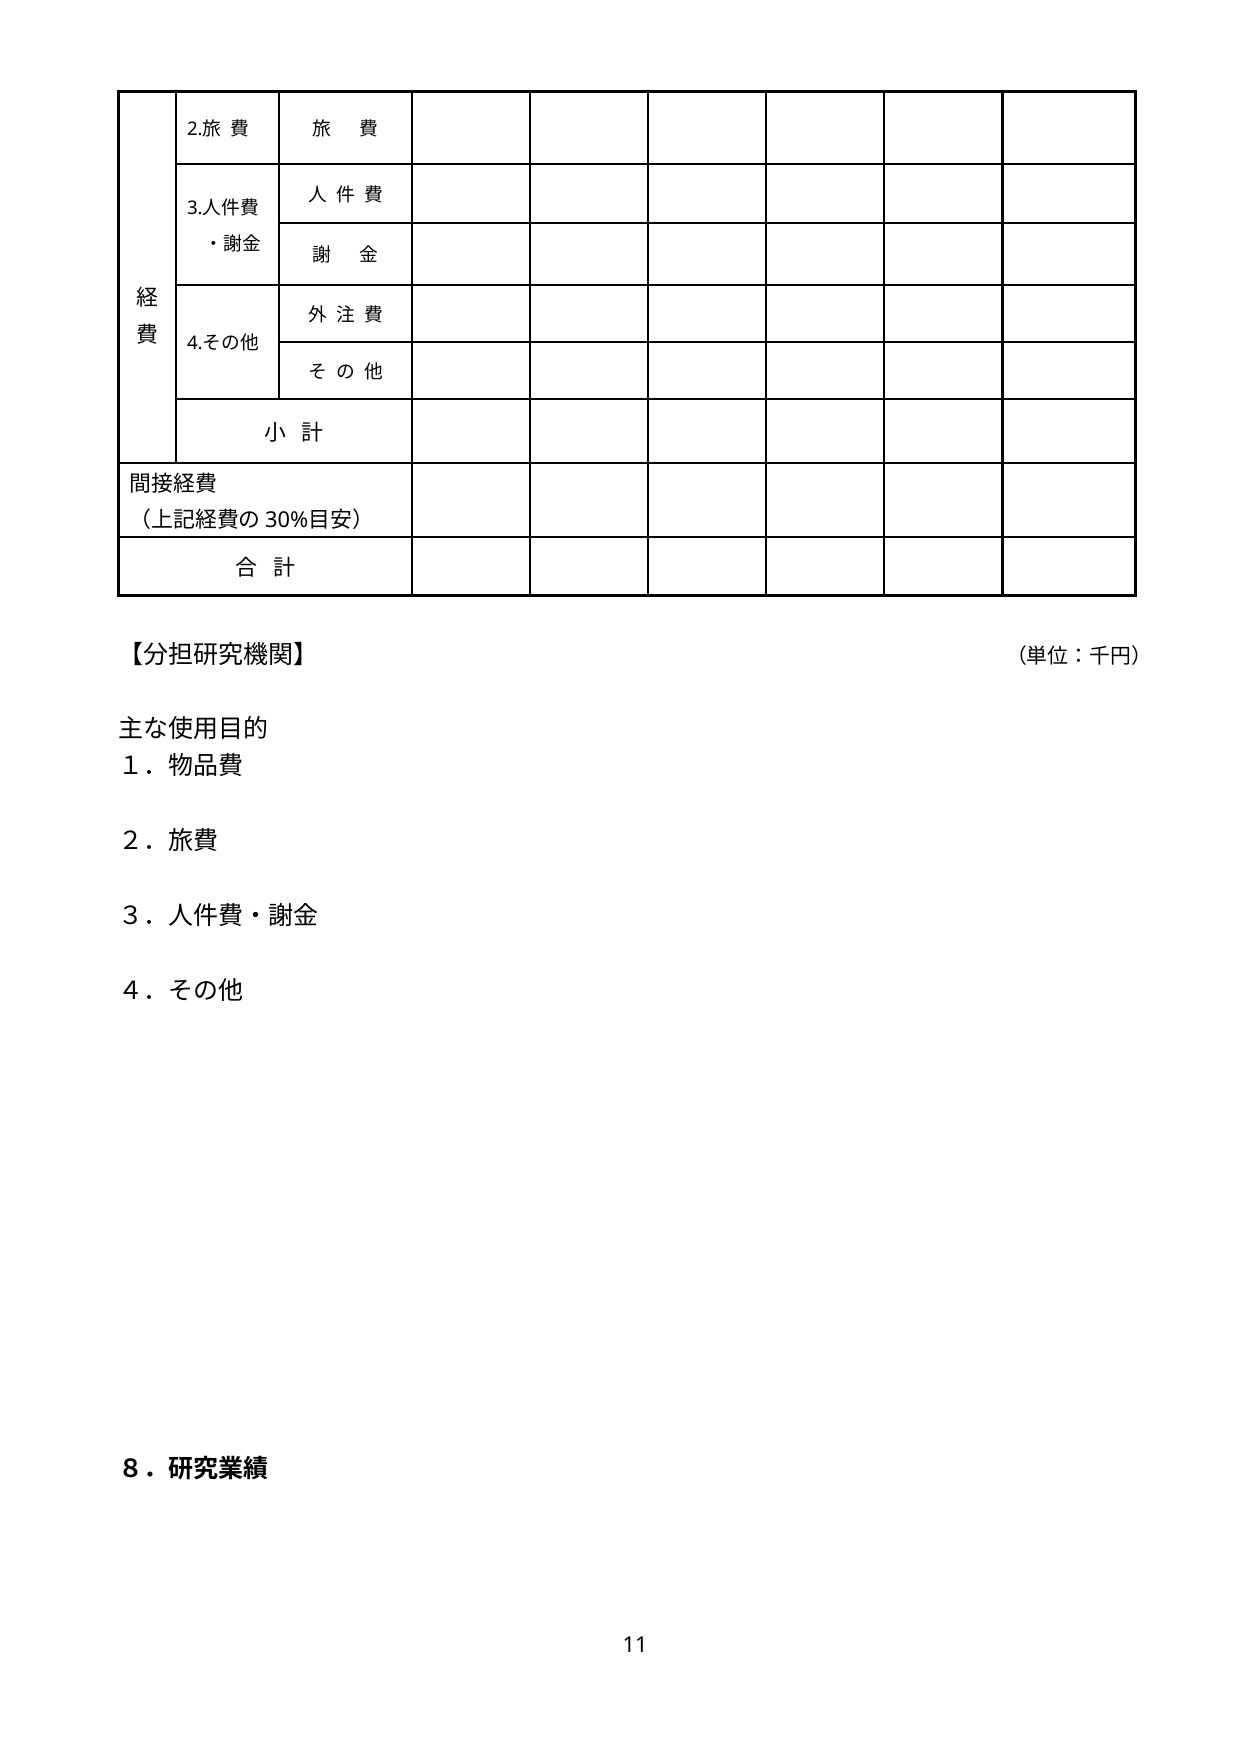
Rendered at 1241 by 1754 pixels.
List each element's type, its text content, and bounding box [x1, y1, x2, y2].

table_cell [649, 165, 765, 222]
table_cell [767, 165, 883, 222]
table_cell [413, 464, 529, 536]
table_cell [1004, 224, 1134, 284]
table_cell [1004, 286, 1134, 341]
table_cell [413, 286, 529, 341]
subtitle ３．人件費・謝金 [118, 894, 1152, 932]
table_cell [649, 286, 765, 341]
table_cell [531, 400, 647, 462]
table_cell [1004, 538, 1134, 594]
table_cell [1004, 93, 1134, 162]
table_cell [649, 343, 765, 397]
table_cell [885, 343, 1001, 397]
table_cell その他 [280, 343, 411, 397]
table_cell [767, 286, 883, 341]
table_cell [767, 93, 883, 162]
table_cell [649, 224, 765, 284]
table_cell [531, 93, 647, 162]
table_cell 間接経費 （上記経費の30%目安） [120, 464, 411, 536]
table_cell [885, 224, 1001, 284]
table_cell [531, 165, 647, 222]
table_cell [413, 400, 529, 462]
table_cell [649, 93, 765, 162]
table_cell 2.旅費 [177, 93, 278, 162]
table_cell [885, 464, 1001, 536]
table_cell 外注費 [280, 286, 411, 341]
table_cell 謝金 [280, 224, 411, 284]
subtitle ８．研究業績 [118, 1447, 1152, 1484]
table_cell [767, 400, 883, 462]
table_cell [649, 400, 765, 462]
table_cell 小計 [177, 400, 411, 462]
table_cell [767, 464, 883, 536]
table_cell [413, 343, 529, 397]
table_cell [531, 343, 647, 397]
table_cell [413, 538, 529, 594]
table_cell [885, 538, 1001, 594]
table_cell [531, 224, 647, 284]
table_cell [885, 165, 1001, 222]
table_cell [885, 286, 1001, 341]
table_cell 3.人件費 ・謝金 [177, 165, 278, 284]
table_cell [413, 165, 529, 222]
subtitle ２．旅費 [118, 819, 1152, 857]
text 主な使用目的 [118, 708, 1152, 744]
table_cell [413, 93, 529, 162]
table_cell [531, 464, 647, 536]
table_cell [767, 343, 883, 397]
table_cell [1004, 165, 1134, 222]
table_cell 合計 [120, 538, 411, 594]
table_cell [1004, 464, 1134, 536]
table_cell [767, 538, 883, 594]
table_cell [885, 93, 1001, 162]
table_cell [531, 538, 647, 594]
table_cell [649, 464, 765, 536]
table_cell [1004, 400, 1134, 462]
table_cell [413, 224, 529, 284]
table_cell [885, 400, 1001, 462]
subtitle １．物品費 [118, 744, 1152, 782]
table_cell 旅費 [280, 93, 411, 162]
table_cell [649, 538, 765, 594]
table_cell 4.その他 [177, 286, 278, 397]
subtitle ４．その他 [118, 969, 1152, 1007]
table_cell [767, 224, 883, 284]
text 【分担研究機関】 （単位：千円） [118, 634, 1152, 671]
table_cell 人件費 [280, 165, 411, 222]
table_cell [531, 286, 647, 341]
table_cell [1004, 343, 1134, 397]
